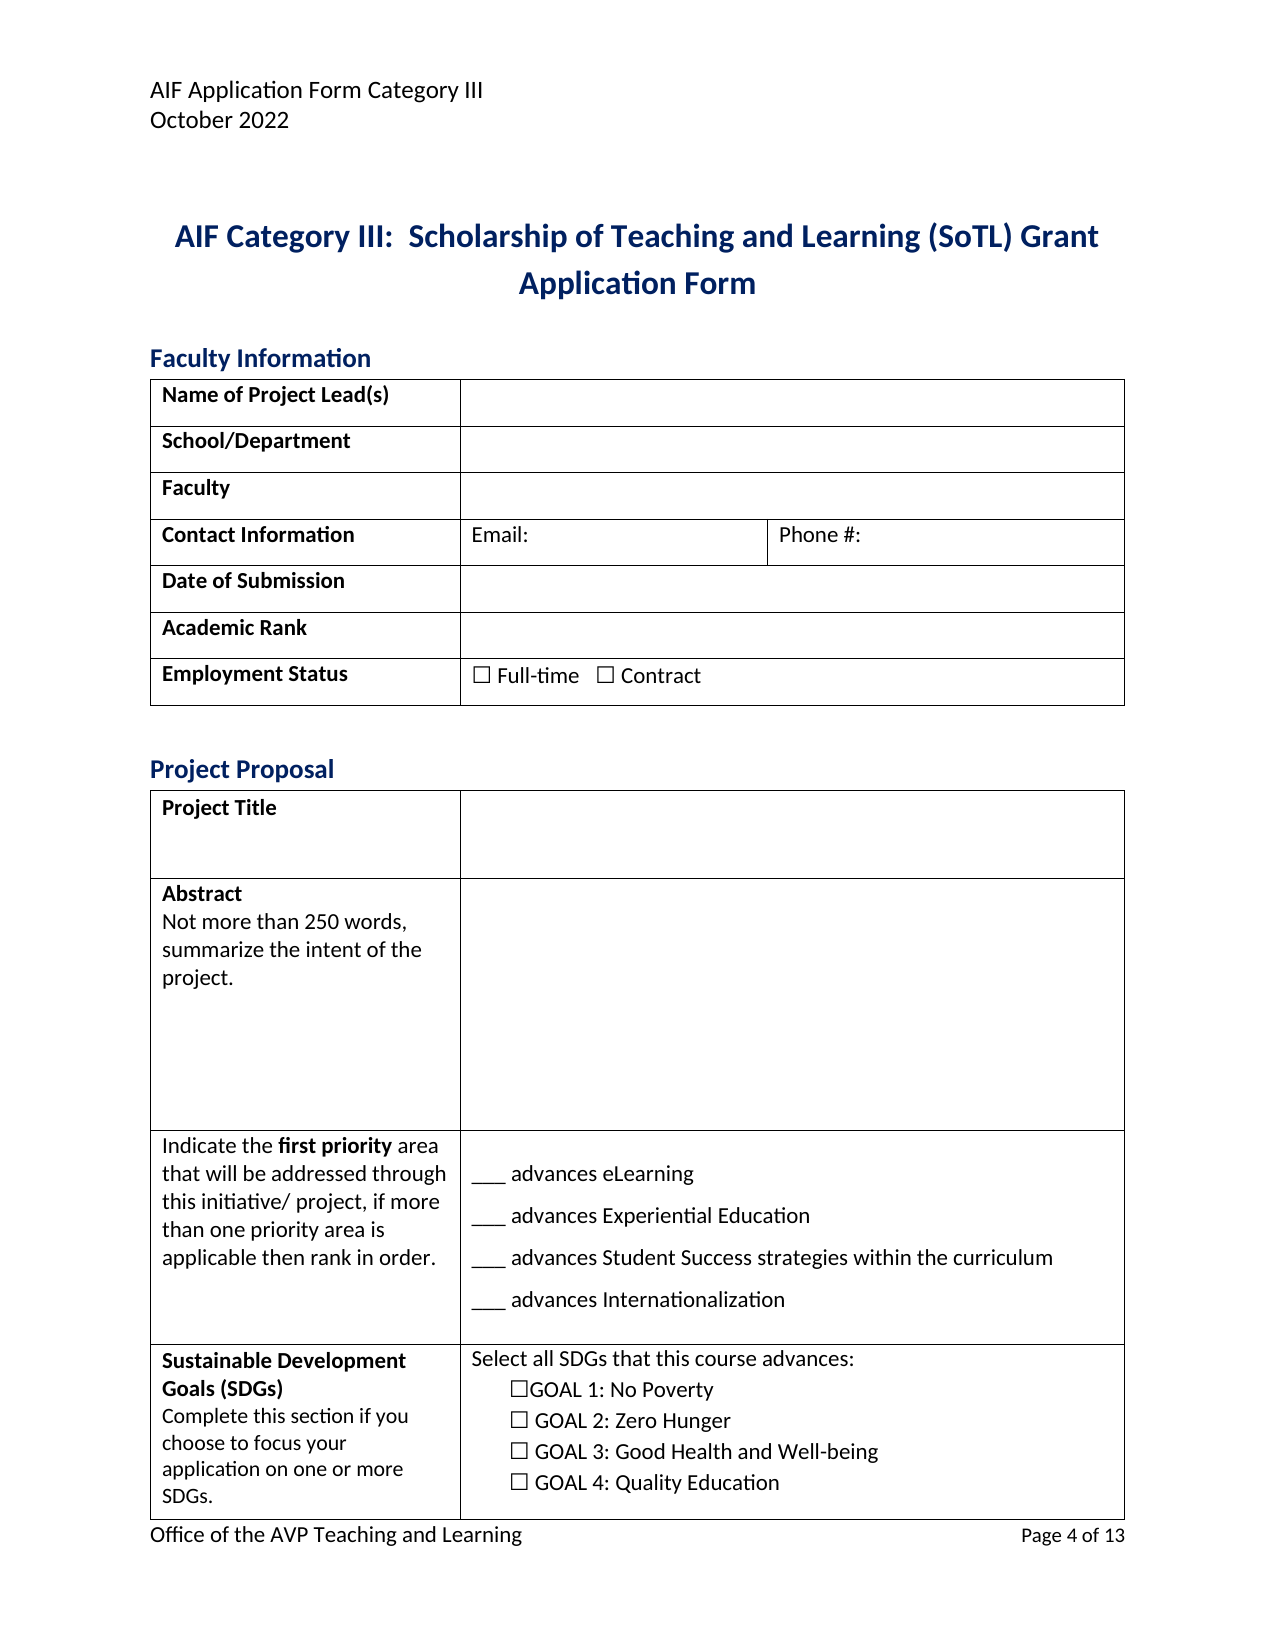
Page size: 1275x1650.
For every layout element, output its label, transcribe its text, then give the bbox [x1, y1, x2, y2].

table_cell ___ advances eLearning ___ advances Experiential Education ___ advances Student Success strategies within the curriculum ___ advances Internationalization [461, 1131, 1124, 1343]
table_header [461, 380, 1124, 426]
table_cell Date of Submission [151, 566, 460, 612]
table_cell Employment Status [151, 659, 460, 705]
subtitle Project Proposal [150, 752, 1125, 785]
table_cell Faculty [151, 473, 460, 519]
table_cell Contact Information [151, 520, 460, 565]
table_cell [461, 473, 1124, 519]
table_cell Full-time Contract [461, 659, 1124, 705]
table_header [461, 791, 1124, 878]
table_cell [461, 1345, 1124, 1519]
subtitle Faculty Information [150, 341, 1125, 374]
table_cell [461, 613, 1124, 658]
table_cell [461, 427, 1124, 472]
subtitle AIF Category III: Scholarship of Teaching and Learning (SoTL) Grant Application Form [150, 215, 1125, 303]
table_cell Abstract Not more than 250 words, summarize the intent of the project. [151, 879, 460, 1130]
table_cell Academic Rank [151, 613, 460, 658]
table_cell Phone #: [768, 520, 1124, 565]
table_cell [461, 566, 1124, 612]
table_header Name of Project Lead(s) [151, 380, 460, 426]
table_cell Email: [461, 520, 767, 565]
table_cell Indicate the first priority area that will be addressed through this initiative/ project, if more than one priority area is applicable then rank in order. [151, 1131, 460, 1343]
table_header Project Title [162, 791, 460, 878]
table_cell School/Department [151, 427, 460, 472]
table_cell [151, 1345, 460, 1519]
table_cell [461, 879, 1124, 1130]
